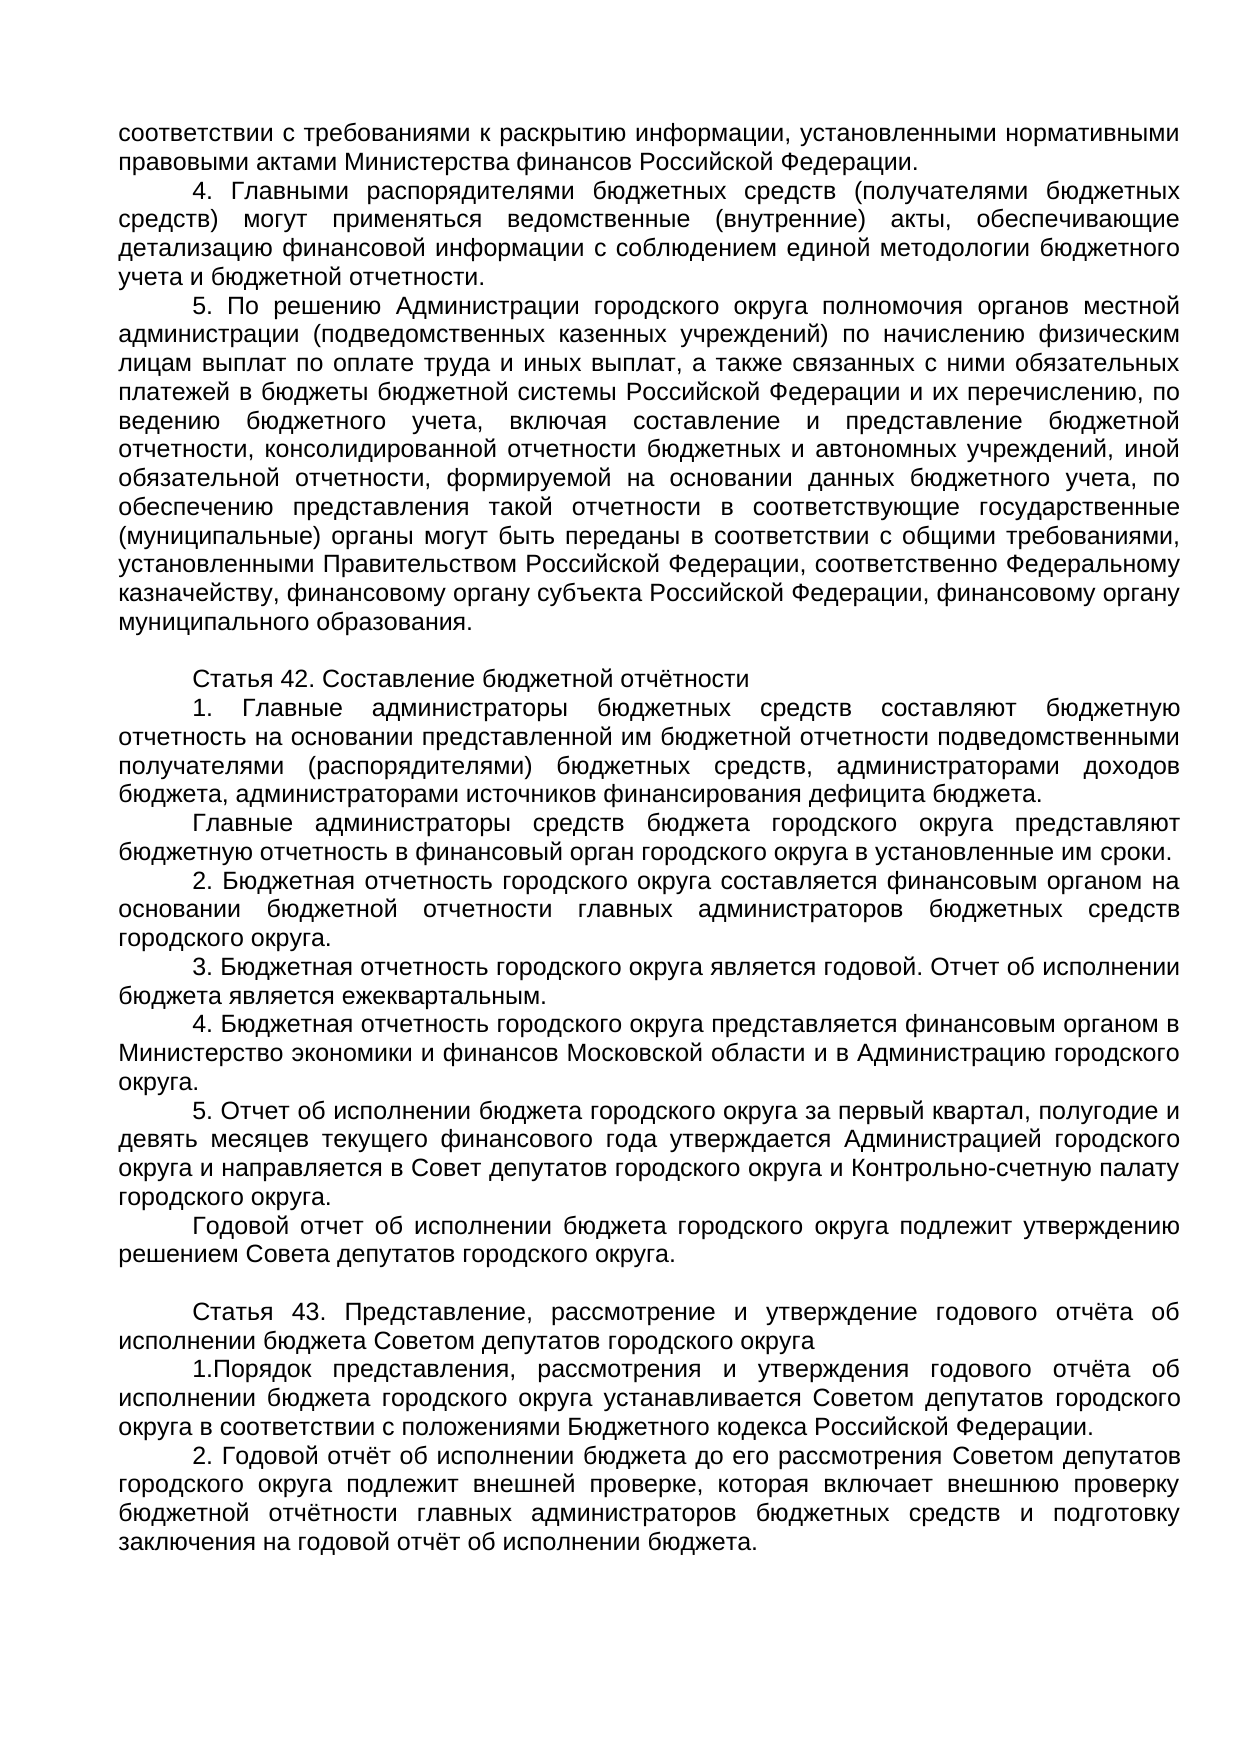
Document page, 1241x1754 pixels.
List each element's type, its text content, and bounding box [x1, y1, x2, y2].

text 5. По решению Администрации городского округа полномочия органов местной администрации (подведомственных казенных учреждений) по начислению физическим лицам выплат по оплате труда и иных выплат, а также связанных с ними обязательных платежей в бюджеты бюджетной системы Российской Федерации и их перечислению, по ведению бюджетного учета, включая составление и представление бюджетной отчетности, консолидированной отчетности бюджетных и автономных учреждений, иной обязательной отчетности, формируемой на основании данных бюджетного учета, по обеспечению представления такой отчетности в соответствующие государственные (муниципальные) органы могут быть переданы в соответствии с общими требованиями, установленными Правительством Российской Федерации, соответственно Федеральному казначейству, финансовому органу субъекта Российской Федерации, финансовому органу муниципального образования. [118, 291, 1181, 636]
text 3. Бюджетная отчетность городского округа является годовой. Отчет об исполнении бюджета является ежеквартальным. [118, 952, 1181, 1009]
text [118, 118, 1181, 176]
text 1. Главные администраторы бюджетных средств составляют бюджетную отчетность на основании представленной им бюджетной отчетности подведомственными получателями (распорядителями) бюджетных средств, администраторами доходов бюджета, администраторами источников финансирования дефицита бюджета. [118, 693, 1181, 808]
text 4. Главными распорядителями бюджетных средств (получателями бюджетных средств) могут применяться ведомственные (внутренние) акты, обеспечивающие детализацию финансовой информации с соблюдением единой методологии бюджетного учета и бюджетной отчетности. [118, 176, 1181, 291]
text Годовой отчет об исполнении бюджета городского округа подлежит утверждению решением Совета депутатов городского округа. [118, 1211, 1181, 1268]
text 1.Порядок представления, рассмотрения и утверждения годового отчёта об исполнении бюджета городского округа устанавливается Советом депутатов городского округа в соответствии с положениями Бюджетного кодекса Российской Федерации. [118, 1354, 1181, 1441]
text Главные администраторы средств бюджета городского округа представляют бюджетную отчетность в финансовый орган городского округа в установленные им сроки. [118, 808, 1181, 866]
text 2. Бюджетная отчетность городского округа составляется финансовым органом на основании бюджетной отчетности главных администраторов бюджетных средств городского округа. [118, 866, 1181, 952]
text 4. Бюджетная отчетность городского округа представляется финансовым органом в Министерство экономики и финансов Московской области и в Администрацию городского округа. [118, 1009, 1181, 1096]
text 5. Отчет об исполнении бюджета городского округа за первый квартал, полугодие и девять месяцев текущего финансового года утверждается Администрацией городского округа и направляется в Совет депутатов городского округа и Контрольно-счетную палату городского округа. [118, 1096, 1181, 1211]
text Статья 43. Представление, рассмотрение и утверждение годового отчёта об исполнении бюджета Советом депутатов городского округа [118, 1297, 1181, 1354]
text Статья 42. Составление бюджетной отчётности [118, 664, 1181, 693]
text 2. Годовой отчёт об исполнении бюджета до его рассмотрения Советом депутатов городского округа подлежит внешней проверке, которая включает внешнюю проверку бюджетной отчётности главных администраторов бюджетных средств и подготовку заключения на годовой отчёт об исполнении бюджета. [118, 1441, 1181, 1556]
